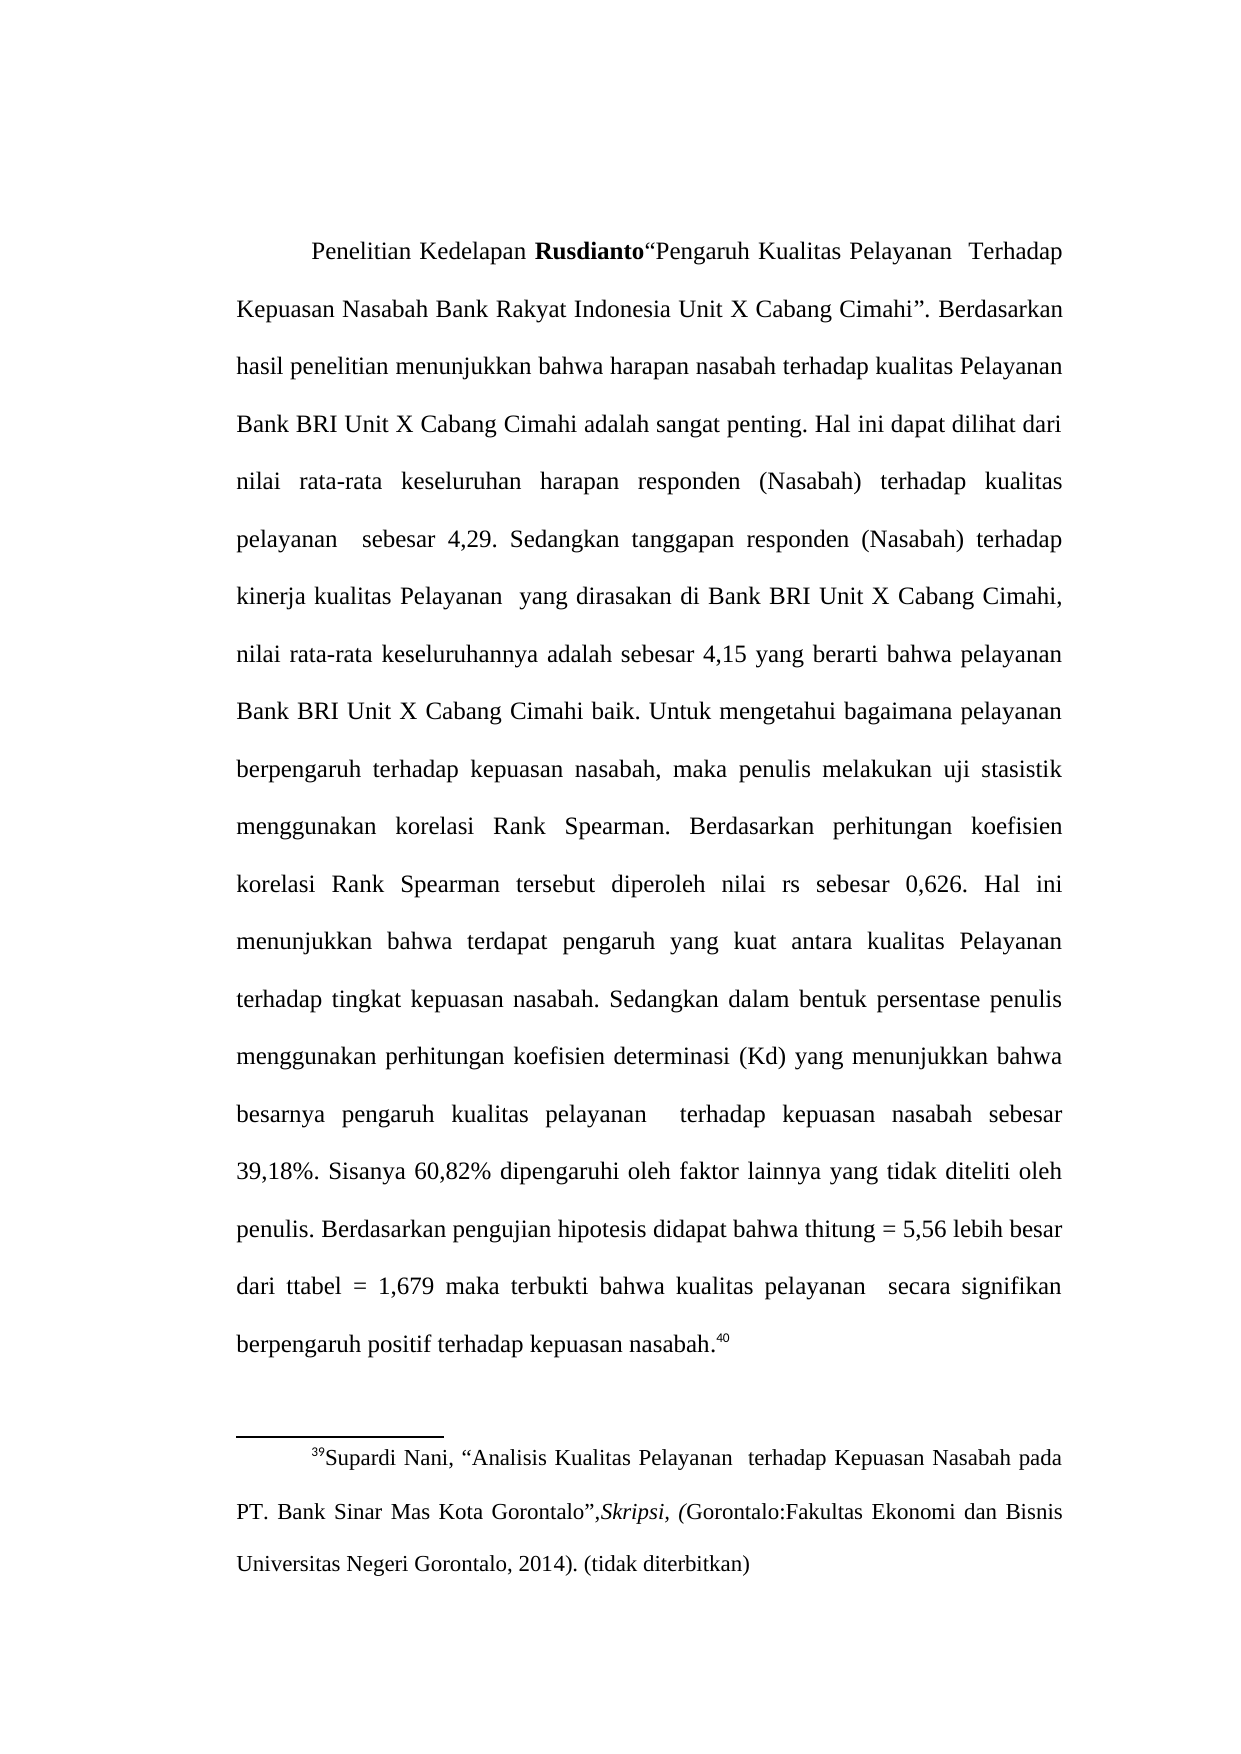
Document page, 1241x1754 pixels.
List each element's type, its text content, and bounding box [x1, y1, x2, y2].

text Penelitian Kedelapan Rusdianto“Pengaruh Kualitas Pelayanan Terhadap Kepuasan Nasabah Bank Rakyat Indonesia Unit X Cabang Cimahi”. Berdasarkan hasil penelitian menunjukkan bahwa harapan nasabah terhadap kualitas Pelayanan Bank BRI Unit X Cabang Cimahi adalah sangat penting. Hal ini dapat dilihat dari nilai rata-rata keseluruhan harapan responden (Nasabah) terhadap kualitas pelayanan sebesar 4,29. Sedangkan tanggapan responden (Nasabah) terhadap kinerja kualitas Pelayanan yang dirasakan di Bank BRI Unit X Cabang Cimahi, nilai rata-rata keseluruhannya adalah sebesar 4,15 yang berarti bahwa pelayanan Bank BRI Unit X Cabang Cimahi baik. Untuk mengetahui bagaimana pelayanan berpengaruh terhadap kepuasan nasabah, maka penulis melakukan uji stasistik menggunakan korelasi Rank Spearman. Berdasarkan perhitungan koefisien korelasi Rank Spearman tersebut diperoleh nilai rs sebesar 0,626. Hal ini menunjukkan bahwa terdapat pengaruh yang kuat antara kualitas Pelayanan terhadap tingkat kepuasan nasabah. Sedangkan dalam bentuk persentase penulis menggunakan perhitungan koefisien determinasi (Kd) yang menunjukkan bahwa besarnya pengaruh kualitas pelayanan terhadap kepuasan nasabah sebesar 39,18%. Sisanya 60,82% dipengaruhi oleh faktor lainnya yang tidak diteliti oleh penulis. Berdasarkan pengujian hipotesis didapat bahwa thitung = 5,56 lebih besar dari ttabel = 1,679 maka terbukti bahwa kualitas pelayanan secara signifikan berpengaruh positif terhadap kepuasan nasabah. [236, 236, 1063, 1358]
